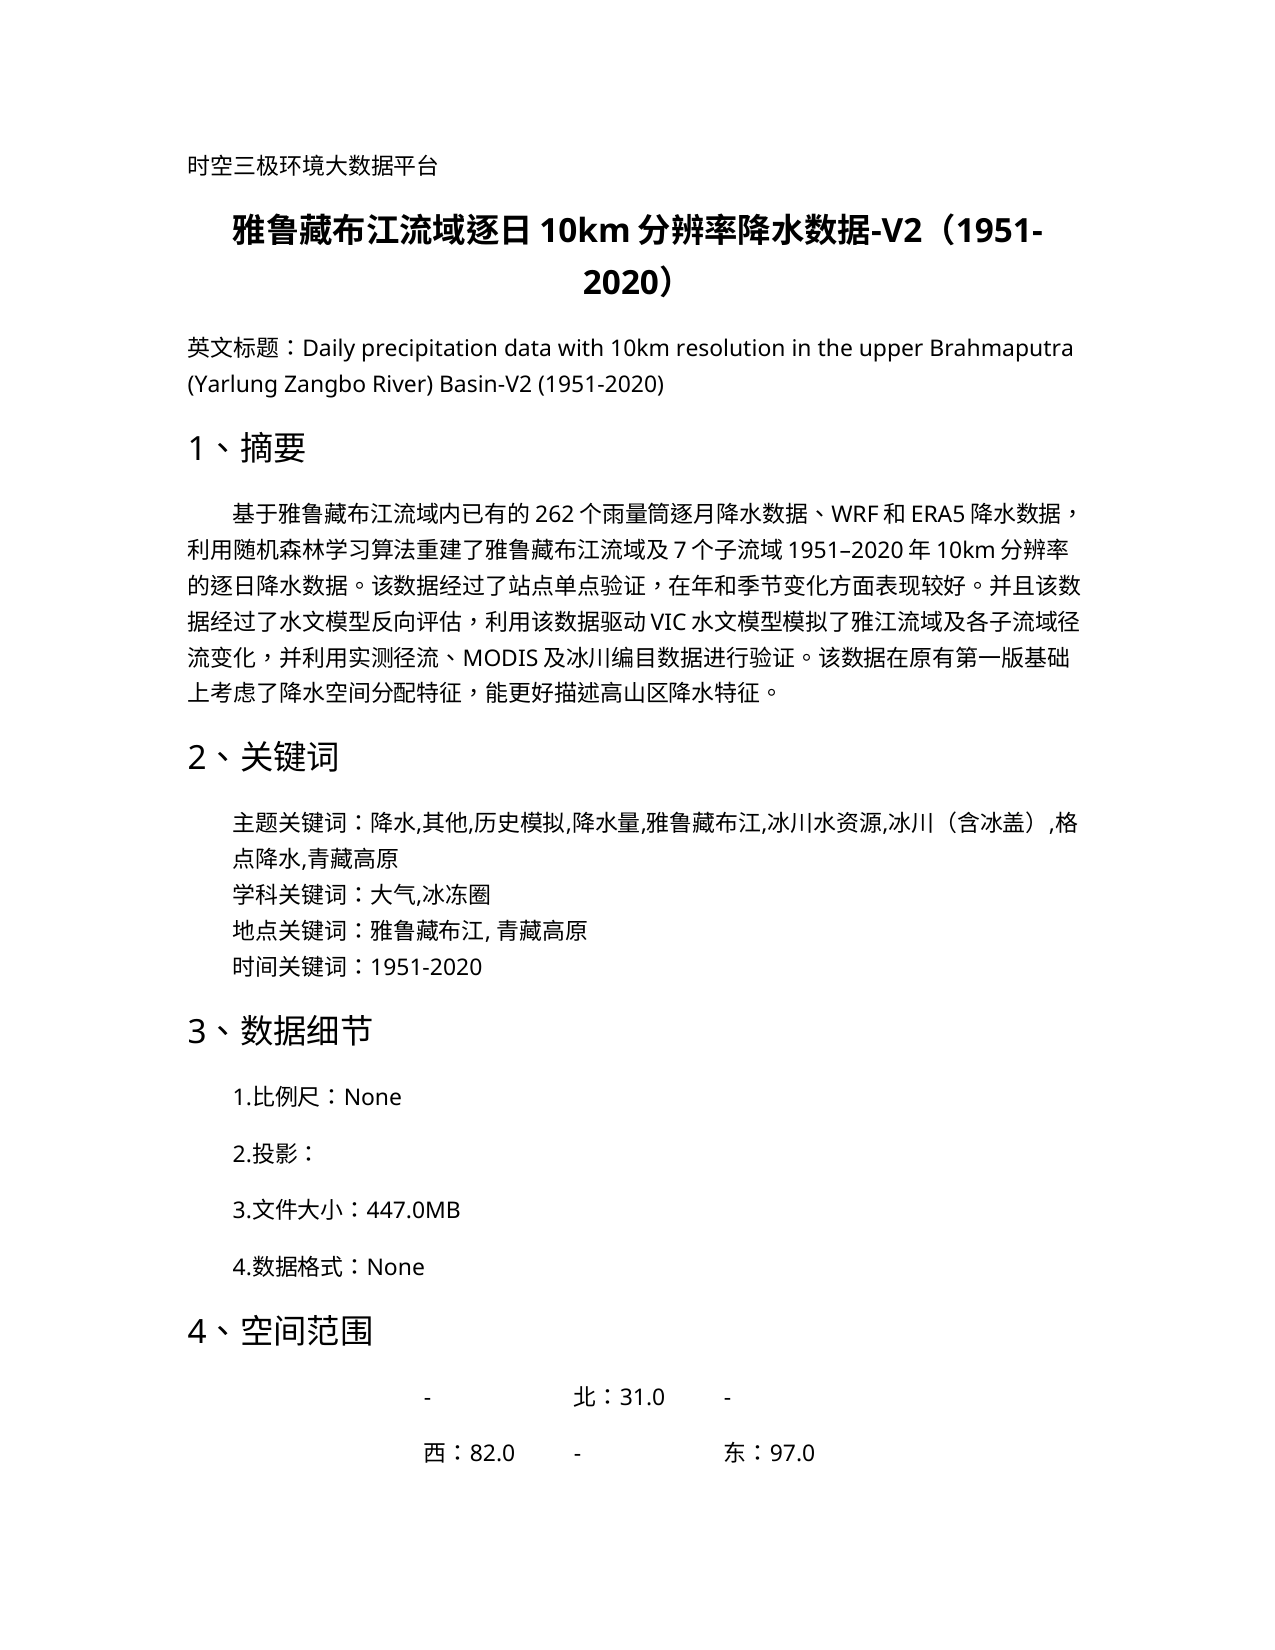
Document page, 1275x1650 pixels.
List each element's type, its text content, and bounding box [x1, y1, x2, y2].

table_header - [713, 1381, 862, 1437]
text 2、关键词 [187, 734, 1087, 779]
text 雅鲁藏布江流域逐日10km分辨率降水数据-V2（1951-2020） [187, 207, 1087, 304]
text 英文标题：Daily precipitation data with 10km resolution in the upper Brahmaputra (Yarlung Zangbo River) Basin-V2 (1951-2020) [187, 332, 1087, 399]
table_header 北：31.0 [563, 1381, 712, 1437]
table_cell - [563, 1437, 712, 1493]
text 基于雅鲁藏布江流域内已有的262个雨量筒逐月降水数据、WRF和ERA5降水数据，利用随机森林学习算法重建了雅鲁藏布江流域及7个子流域1951–2020年10km分辨率的逐日降水数据。该数据经过了站点单点验证，在年和季节变化方面表现较好。并且该数据经过了水文模型反向评估，利用该数据驱动VIC水文模型模拟了雅江流域及各子流域径流变化，并利用实测径流、MODIS及冰川编目数据进行验证。该数据在原有第一版基础上考虑了降水空间分配特征，能更好描述高山区降水特征。 [187, 498, 1087, 709]
text 4.数据格式：None [232, 1251, 1087, 1282]
text 1、摘要 [187, 425, 1087, 470]
text 时空三极环境大数据平台 [187, 150, 1087, 181]
table_header - [413, 1381, 562, 1437]
table_cell 东：97.0 [713, 1437, 862, 1493]
text 3.文件大小：447.0MB [232, 1194, 1087, 1226]
text 1.比例尺：None [232, 1081, 1087, 1112]
text 3、数据细节 [187, 1008, 1087, 1053]
text 主题关键词：降水,其他,历史模拟,降水量,雅鲁藏布江,冰川水资源,冰川（含冰盖）,格点降水,青藏高原 学科关键词：大气,冰冻圈 地点关键词：雅鲁藏布江, 青藏高原 时间关键词：1951-2020 [232, 807, 1087, 982]
text 2.投影： [232, 1137, 1087, 1169]
text 4、空间范围 [187, 1308, 1087, 1353]
table_cell 西：82.0 [413, 1437, 562, 1493]
